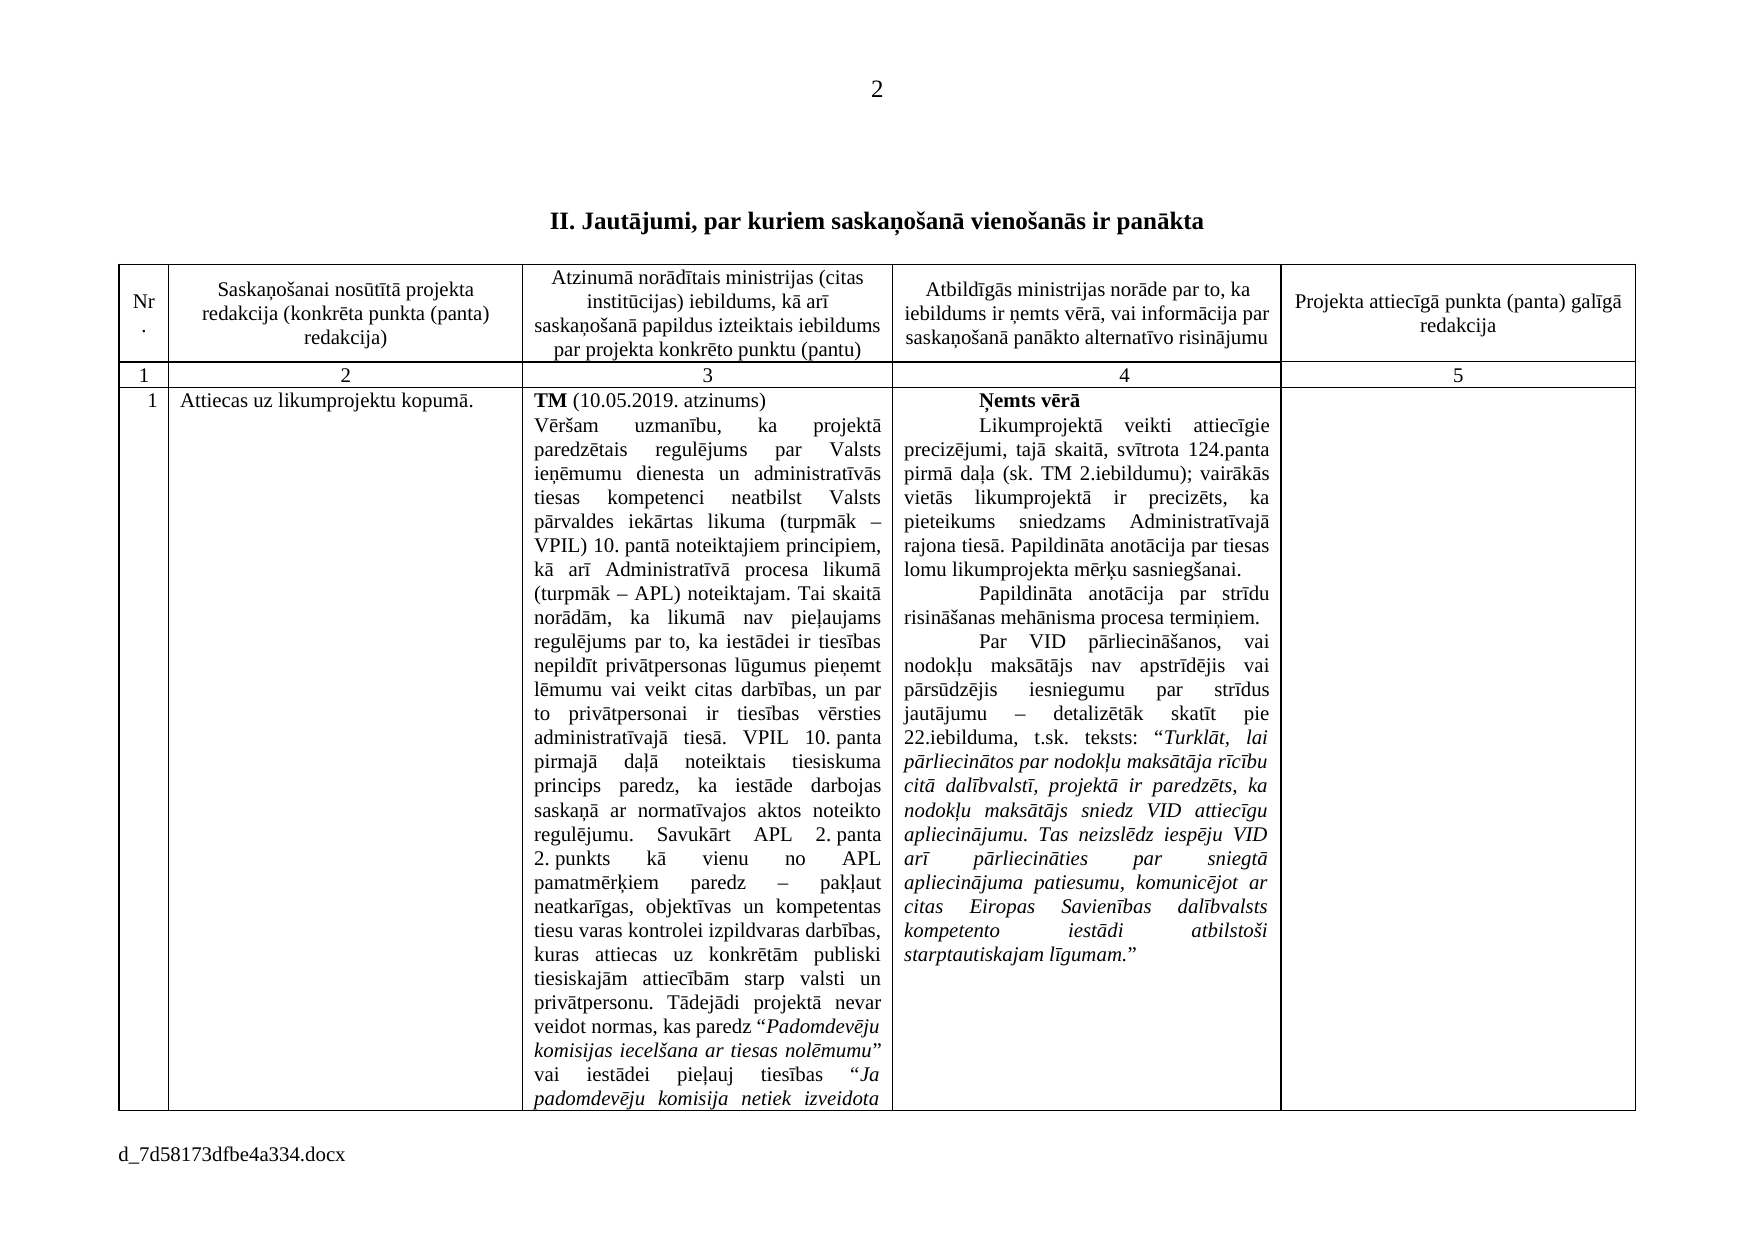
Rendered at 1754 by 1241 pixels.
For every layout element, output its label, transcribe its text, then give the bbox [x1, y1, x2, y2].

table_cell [523, 388, 892, 1110]
table_cell 4 [893, 363, 1280, 387]
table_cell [169, 388, 522, 1110]
table_header Atbildīgās ministrijas norāde par to, ka iebildums ir ņemts vērā, vai informācija par saskaņošanā panākto alternatīvo risinājumu [893, 265, 1280, 361]
table_cell 3 [523, 363, 892, 387]
table_cell 5 [1282, 362, 1635, 387]
table_header Saskaņošanai nosūtītā projekta redakcija (konkrēta punkta (panta) redakcija) [169, 265, 522, 361]
text II. Jautājumi, par kuriem saskaņošanā vienošanās ir panākta [118, 206, 1636, 235]
table_cell 1 [120, 388, 168, 1110]
table_header Nr. [120, 265, 168, 361]
table_cell 2 [169, 363, 522, 387]
table_cell [1282, 388, 1635, 1110]
table_header Atzinumā norādītais ministrijas (citas institūcijas) iebildums, kā arī saskaņošanā papildus izteiktais iebildums par projekta konkrēto punktu (pantu) [523, 265, 892, 361]
table_header Projekta attiecīgā punkta (panta) galīgā redakcija [1282, 265, 1635, 361]
table_cell 1 [120, 363, 168, 387]
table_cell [893, 388, 1280, 1110]
